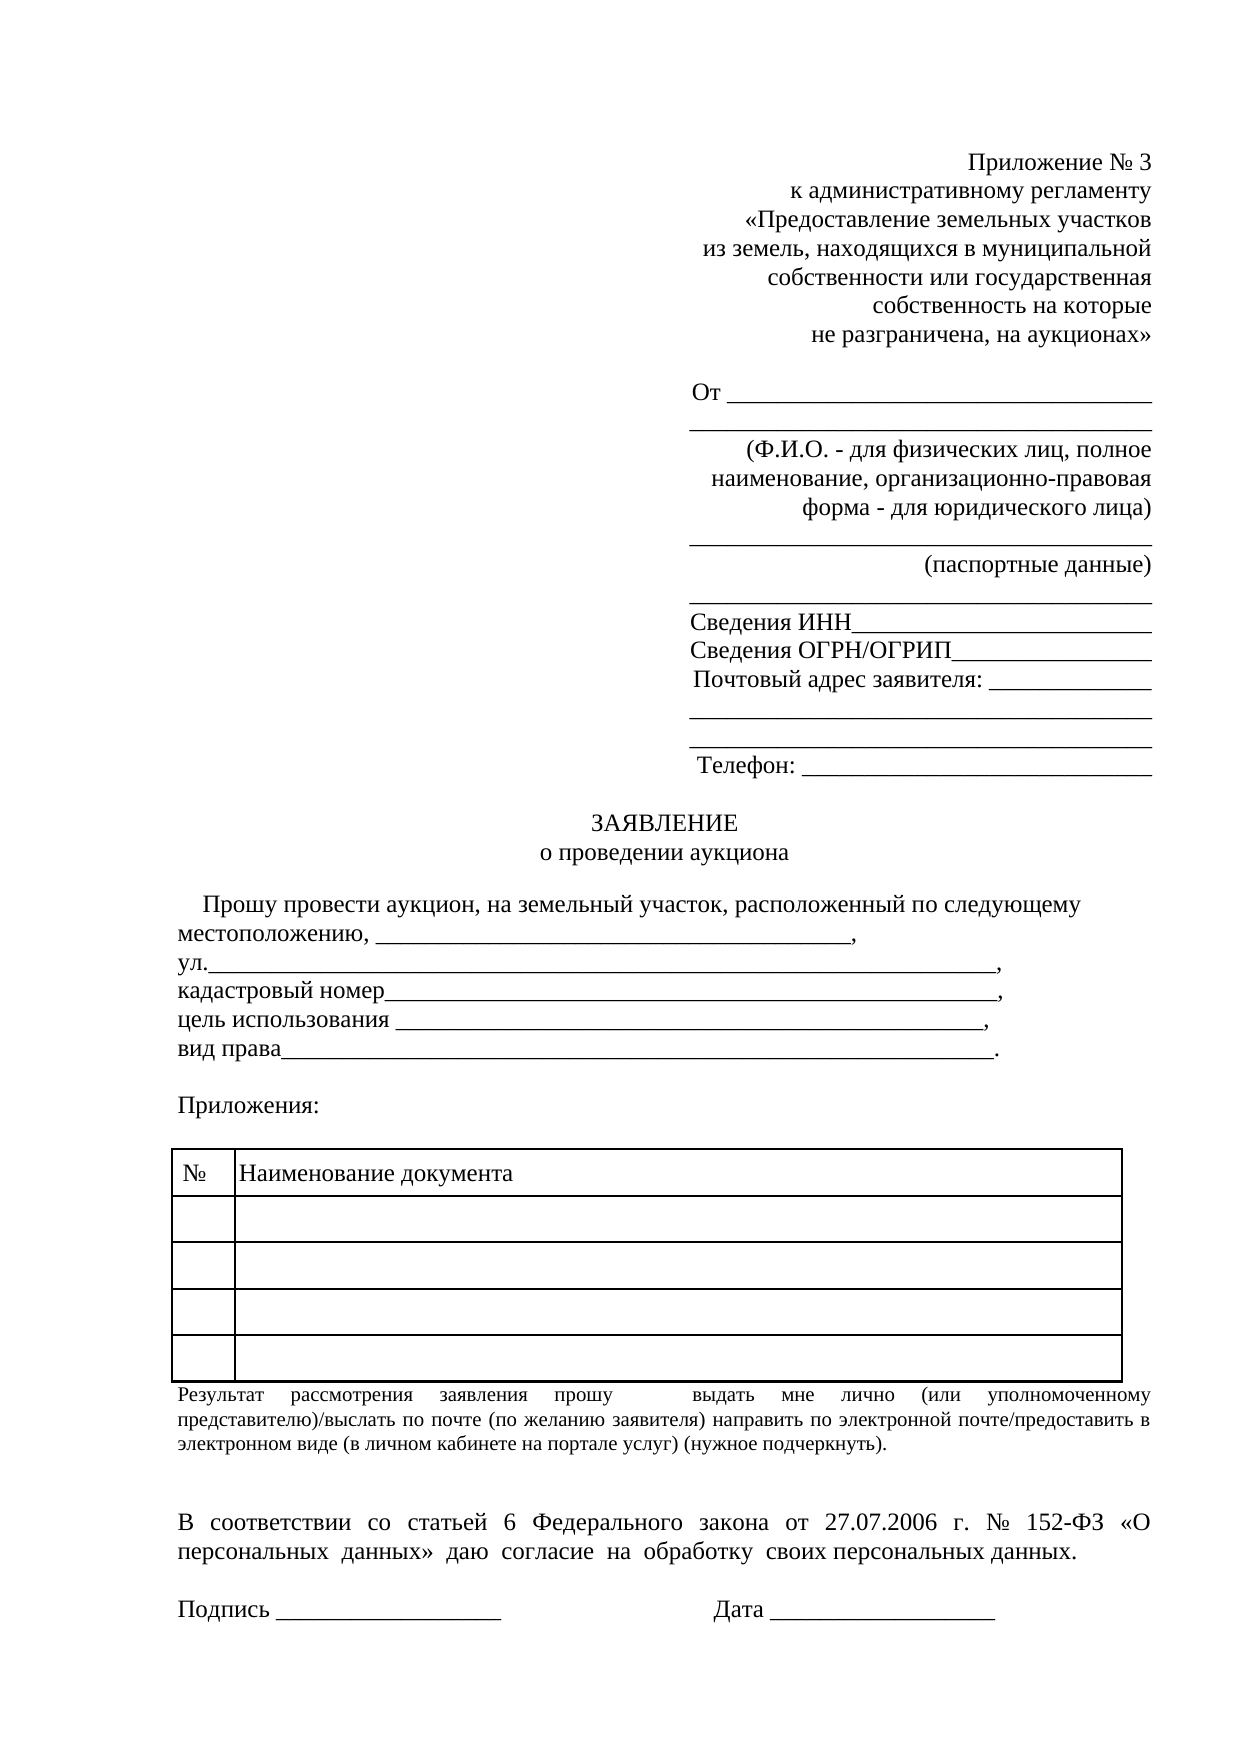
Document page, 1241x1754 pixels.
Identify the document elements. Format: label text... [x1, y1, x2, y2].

table_header № [173, 1150, 234, 1194]
text к административному регламенту [177, 176, 1152, 204]
text Приложения: [177, 1091, 1152, 1119]
table_cell [236, 1197, 1121, 1241]
text Приложение № 3 [177, 147, 1152, 176]
text из земель, находящихся в муниципальной [177, 233, 1152, 262]
text Сведения ИНН________________________ [177, 607, 1152, 636]
text собственность на которые [177, 291, 1152, 319]
text о проведении аукциона [177, 837, 1152, 866]
text _____________________________________ [177, 406, 1152, 434]
text ЗАЯВЛЕНИЕ [177, 808, 1152, 837]
text кадастровый номер_________________________________________________, [177, 976, 1152, 1004]
text Подпись __________________ Дата __________________ [177, 1594, 1152, 1622]
text _____________________________________ [177, 521, 1152, 549]
text Сведения ОГРН/ОГРИП________________ [177, 636, 1152, 664]
text форма - для юридического лица) [177, 492, 1152, 521]
text собственности или государственная [177, 262, 1152, 291]
text В соответствии со статьей 6 Федерального закона от 27.07.2006 г. № 152-ФЗ «О персональных данных» даю согласие на обработку своих персональных данных. [177, 1507, 1152, 1565]
text Прошу провести аукцион, на земельный участок, расположенный по следующему местоположению, ______________________________________, [177, 889, 1152, 947]
table_cell [173, 1197, 234, 1241]
text (Ф.И.О. - для физических лиц, полное [177, 434, 1152, 463]
text _____________________________________ [177, 722, 1152, 751]
text ул._______________________________________________________________, [177, 947, 1152, 976]
table_cell [173, 1336, 234, 1380]
text От __________________________________ [177, 377, 1152, 406]
text вид права_________________________________________________________. [177, 1033, 1152, 1062]
text «Предоставление земельных участков [177, 204, 1152, 233]
table_header Наименование документа [236, 1150, 1121, 1194]
text (паспортные данные) [177, 549, 1152, 578]
text _____________________________________ [177, 578, 1152, 607]
text _____________________________________ [177, 693, 1152, 722]
table_cell [236, 1243, 1121, 1287]
table_cell [173, 1243, 234, 1287]
table_cell [173, 1290, 234, 1334]
table_cell [236, 1336, 1121, 1380]
text цель использования _______________________________________________, [177, 1004, 1152, 1033]
text Почтовый адрес заявителя: _____________ [177, 664, 1152, 693]
table_cell [236, 1290, 1121, 1334]
text наименование, организационно-правовая [177, 463, 1152, 492]
text Телефон: ____________________________ [177, 751, 1152, 779]
text не разграничена, на аукционах» [177, 319, 1152, 348]
text Результат рассмотрения заявления прошу выдать мне лично (или уполномоченному представителю)/выслать по почте (по желанию заявителя) направить по электронной почте/предоставить в электронном виде (в личном кабинете на портале услуг) (нужное подчеркнуть). [177, 1382, 1152, 1454]
